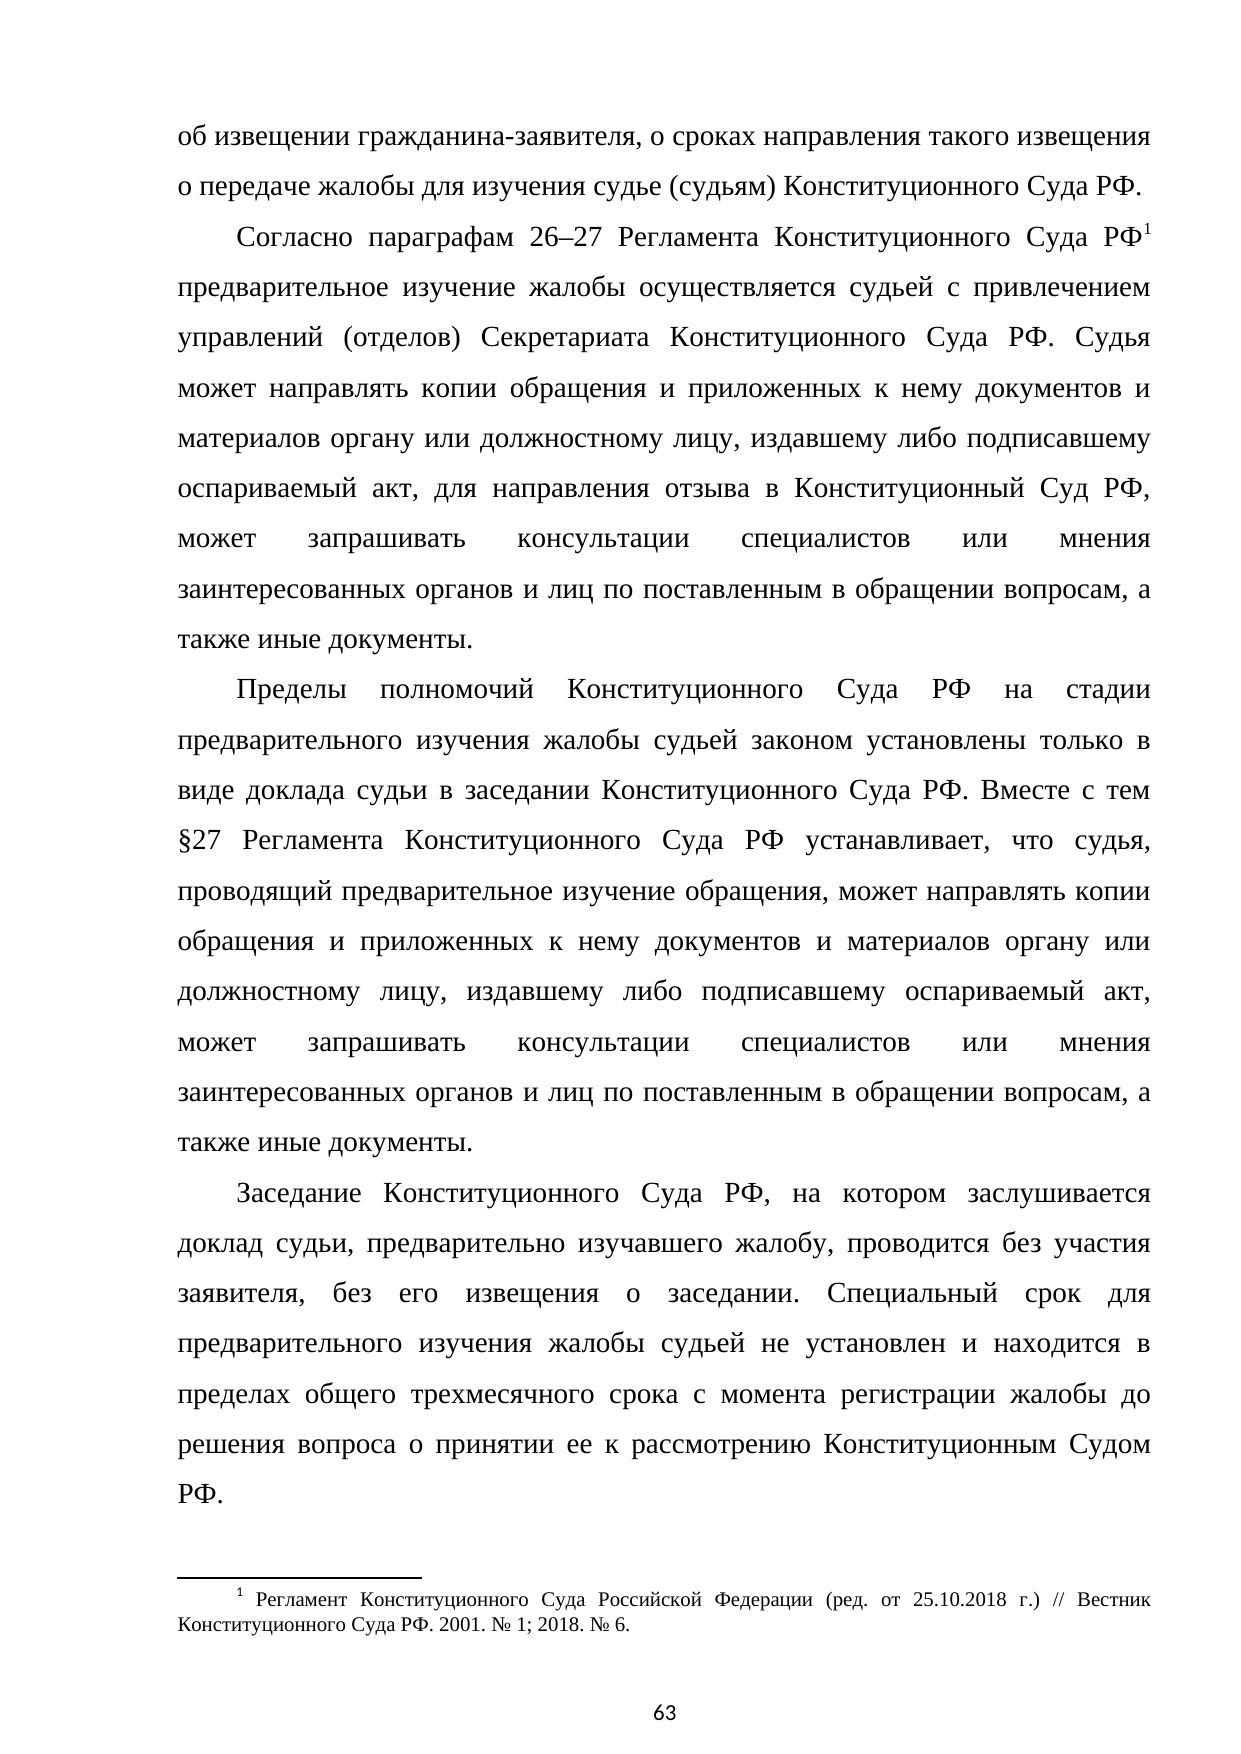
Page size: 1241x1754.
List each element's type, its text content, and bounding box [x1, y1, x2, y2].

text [177, 118, 1152, 202]
text Согласно параграфам 26–27 Регламента Конституционного Суда РФ предварительное изучение жалобы осуществляется судьей с привлечением управлений (отделов) Секретариата Конституционного Суда РФ. Судья может направлять копии обращения и приложенных к нему документов и материалов органу или должностному лицу, издавшему либо подписавшему оспариваемый акт, для направления отзыва в Конституционный Суд РФ, может запрашивать консультации специалистов или мнения заинтересованных органов и лиц по поставленным в обращении вопросам, а также иные документы. [177, 219, 1152, 655]
text Заседание Конституционного Суда РФ, на котором заслушивается доклад судьи, предварительно изучавшего жалобу, проводится без участия заявителя, без его извещения о заседании. Специальный срок для предварительного изучения жалобы судьей не установлен и находится в пределах общего трехмесячного срока с момента регистрации жалобы до решения вопроса о принятии ее к рассмотрению Конституционным Судом РФ. [177, 1175, 1152, 1510]
text Пределы полномочий Конституционного Суда РФ на стадии предварительного изучения жалобы судьей законом установлены только в виде доклада судьи в заседании Конституционного Суда РФ. Вместе с тем §27 Регламента Конституционного Суда РФ устанавливает, что судья, проводящий предварительное изучение обращения, может направлять копии обращения и приложенных к нему документов и материалов органу или должностному лицу, издавшему либо подписавшему оспариваемый акт, может запрашивать консультации специалистов или мнения заинтересованных органов и лиц по поставленным в обращении вопросам, а также иные документы. [177, 672, 1152, 1158]
